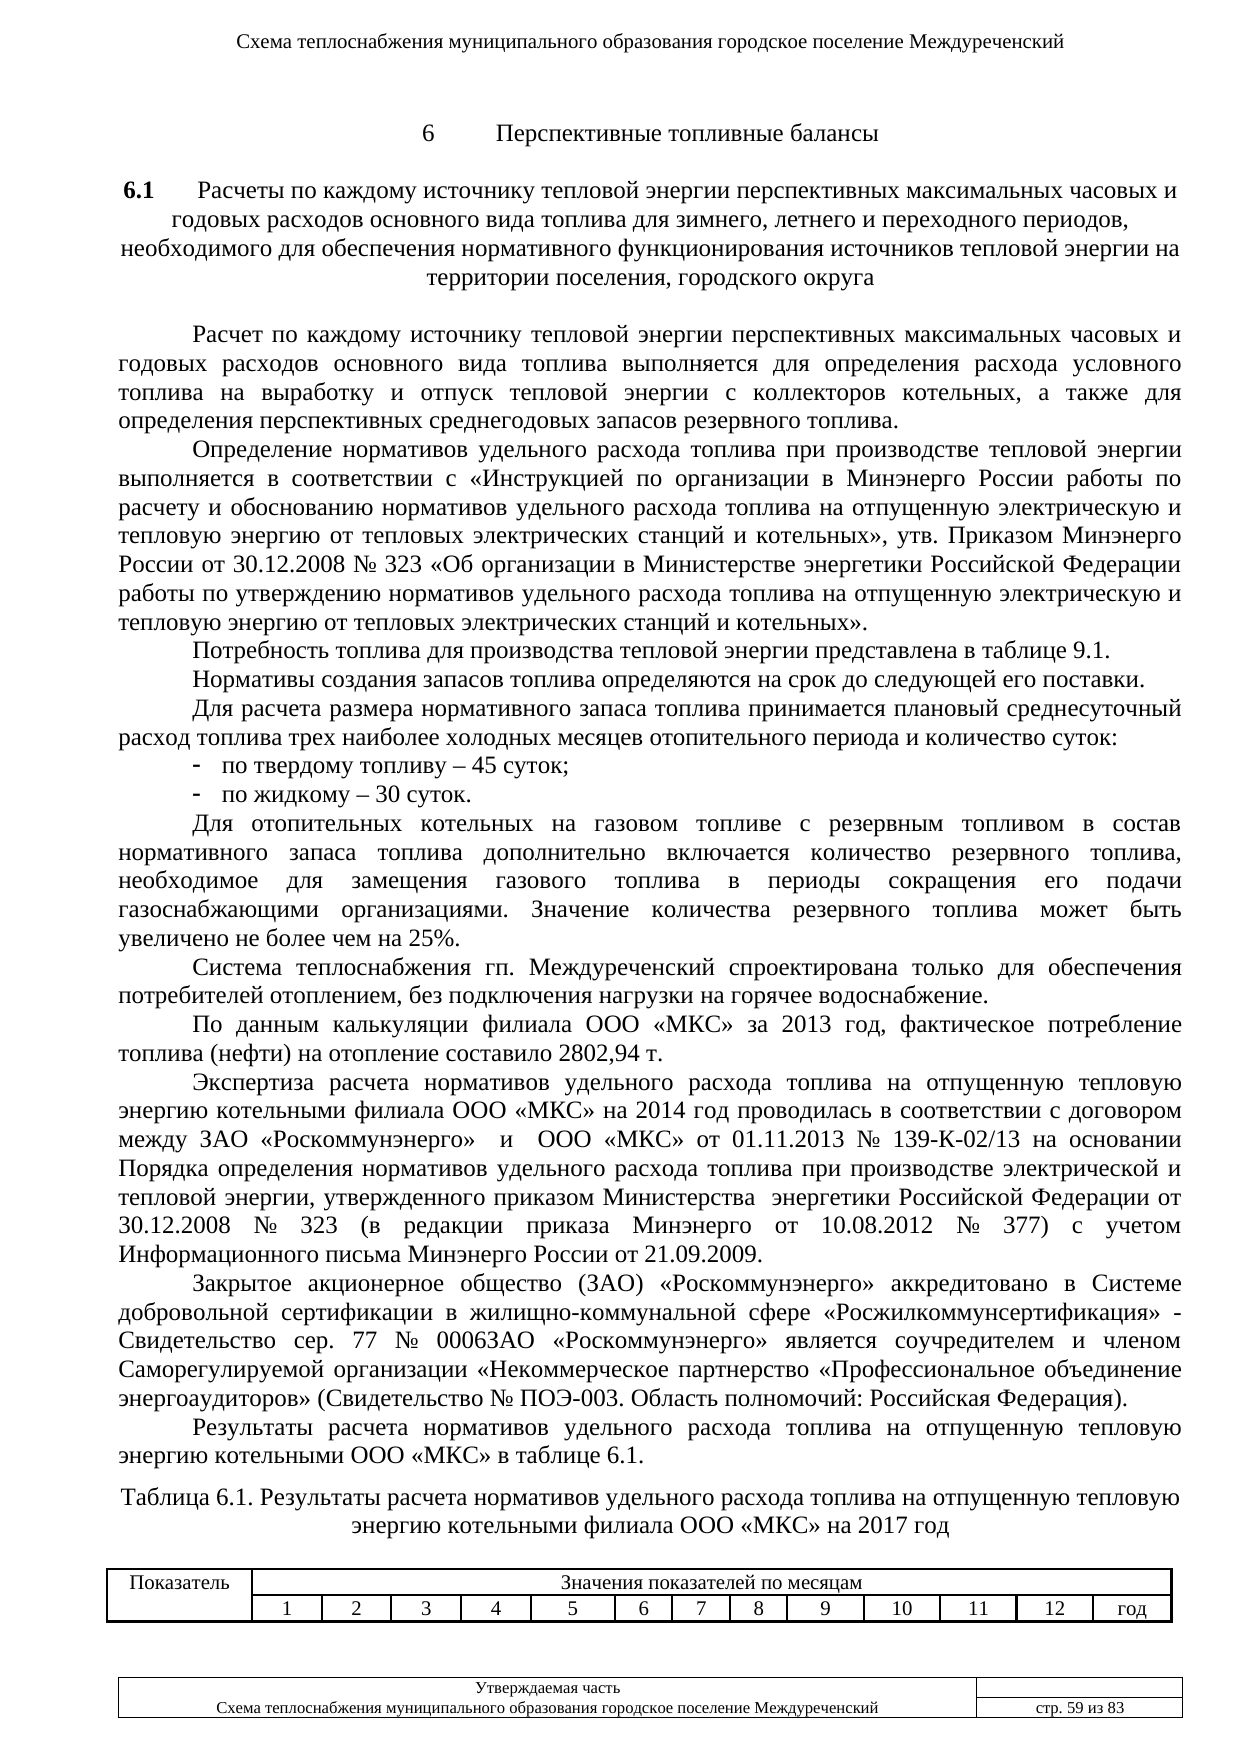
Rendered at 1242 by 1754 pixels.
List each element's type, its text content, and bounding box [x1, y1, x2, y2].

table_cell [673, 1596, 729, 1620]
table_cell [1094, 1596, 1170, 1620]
text Потребность топлива для производства тепловой энергии представлена в таблице 9.1. [118, 636, 1183, 664]
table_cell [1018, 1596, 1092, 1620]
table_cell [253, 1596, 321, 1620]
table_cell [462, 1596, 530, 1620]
text Нормативы создания запасов топлива определяются на срок до следующей его поставки. [118, 664, 1183, 693]
text по жидкому – 30 суток. [118, 779, 1183, 808]
text Система теплоснабжения гп. Междуреченский спроектирована только для обеспечения потребителей отоплением, без подключения нагрузки на горячее водоснабжение. [118, 952, 1183, 1009]
text Закрытое акционерное общество (ЗАО) «Роскоммунэнерго» аккредитовано в Системе добровольной сертификации в жилищно-коммунальной сфере «Росжилкоммунсертификация» - Свидетельство сер. 77 № 0006ЗАО «Роскоммунэнерго» является соучредителем и членом Саморегулируемой организации «Некоммерческое партнерство «Профессиональное объединение энергоаудиторов» (Свидетельство № ПОЭ-003. Область полномочий: Российская Федерация). [118, 1268, 1183, 1412]
text Результаты расчета нормативов удельного расхода топлива на отпущенную тепловую энергию котельными ООО «МКС» в таблице 6.1. [118, 1412, 1183, 1469]
text Расчет по каждому источнику тепловой энергии перспективных максимальных часовых и годовых расходов основного вида топлива выполняется для определения расхода условного топлива на выработку и отпуск тепловой энергии с коллекторов котельных, а также для определения перспективных среднегодовых запасов резервного топлива. [118, 319, 1183, 434]
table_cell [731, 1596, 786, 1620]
text Экспертиза расчета нормативов удельного расхода топлива на отпущенную тепловую энергию котельными филиала ООО «МКС» на 2014 год проводилась в соответствии с договором между ЗАО «Роскоммунэнерго» и ООО «МКС» от 01.11.2013 № 139-К-02/13 на основании Порядка определения нормативов удельного расхода топлива при производстве электрической и тепловой энергии, утвержденного приказом Министерства энергетики Российской Федерации от 30.12.2008 № 323 (в редакции приказа Минэнерго от 10.08.2012 № 377) с учетом Информационного письма Минэнерго России от 21.09.2009. [118, 1067, 1183, 1268]
text по твердому топливу – 45 суток; [118, 751, 1183, 779]
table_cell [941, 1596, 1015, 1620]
subtitle Перспективные топливные балансы [118, 118, 1183, 147]
text Таблица 6.1. Результаты расчета нормативов удельного расхода топлива на отпущенную тепловую энергию котельными филиала ООО «МКС» на 2017 год [118, 1482, 1183, 1539]
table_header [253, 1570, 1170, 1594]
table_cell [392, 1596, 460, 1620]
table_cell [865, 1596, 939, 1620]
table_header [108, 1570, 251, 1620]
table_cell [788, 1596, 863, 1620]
text Определение нормативов удельного расхода топлива при производстве тепловой энергии выполняется в соответствии с «Инструкцией по организации в Минэнерго России работы по расчету и обоснованию нормативов удельного расхода топлива на отпущенную электрическую и тепловую энергию от тепловых электрических станций и котельных», утв. Приказом Минэнерго России от 30.12.2008 № 323 «Об организации в Министерстве энергетики Российской Федерации работы по утверждению нормативов удельного расхода топлива на отпущенную электрическую и тепловую энергию от тепловых электрических станций и котельных». [118, 434, 1183, 636]
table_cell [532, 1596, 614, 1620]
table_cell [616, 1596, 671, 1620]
subtitle Расчеты по каждому источнику тепловой энергии перспективных максимальных часовых и годовых расходов основного вида топлива для зимнего, летнего и переходного периодов, необходимого для обеспечения нормативного функционирования источников тепловой энергии на территории поселения, городского округа [118, 176, 1183, 291]
text Для расчета размера нормативного запаса топлива принимается плановый среднесуточный расход топлива трех наиболее холодных месяцев отопительного периода и количество суток: [118, 693, 1183, 751]
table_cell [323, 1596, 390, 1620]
text По данным калькуляции филиала ООО «МКС» за 2013 год, фактическое потребление топлива (нефти) на отопление составило 2802,94 т. [118, 1009, 1183, 1067]
text Для отопительных котельных на газовом топливе с резервным топливом в состав нормативного запаса топлива дополнительно включается количество резервного топлива, необходимое для замещения газового топлива в периоды сокращения его подачи газоснабжающими организациями. Значение количества резервного топлива может быть увеличено не более чем на 25%. [118, 808, 1183, 952]
